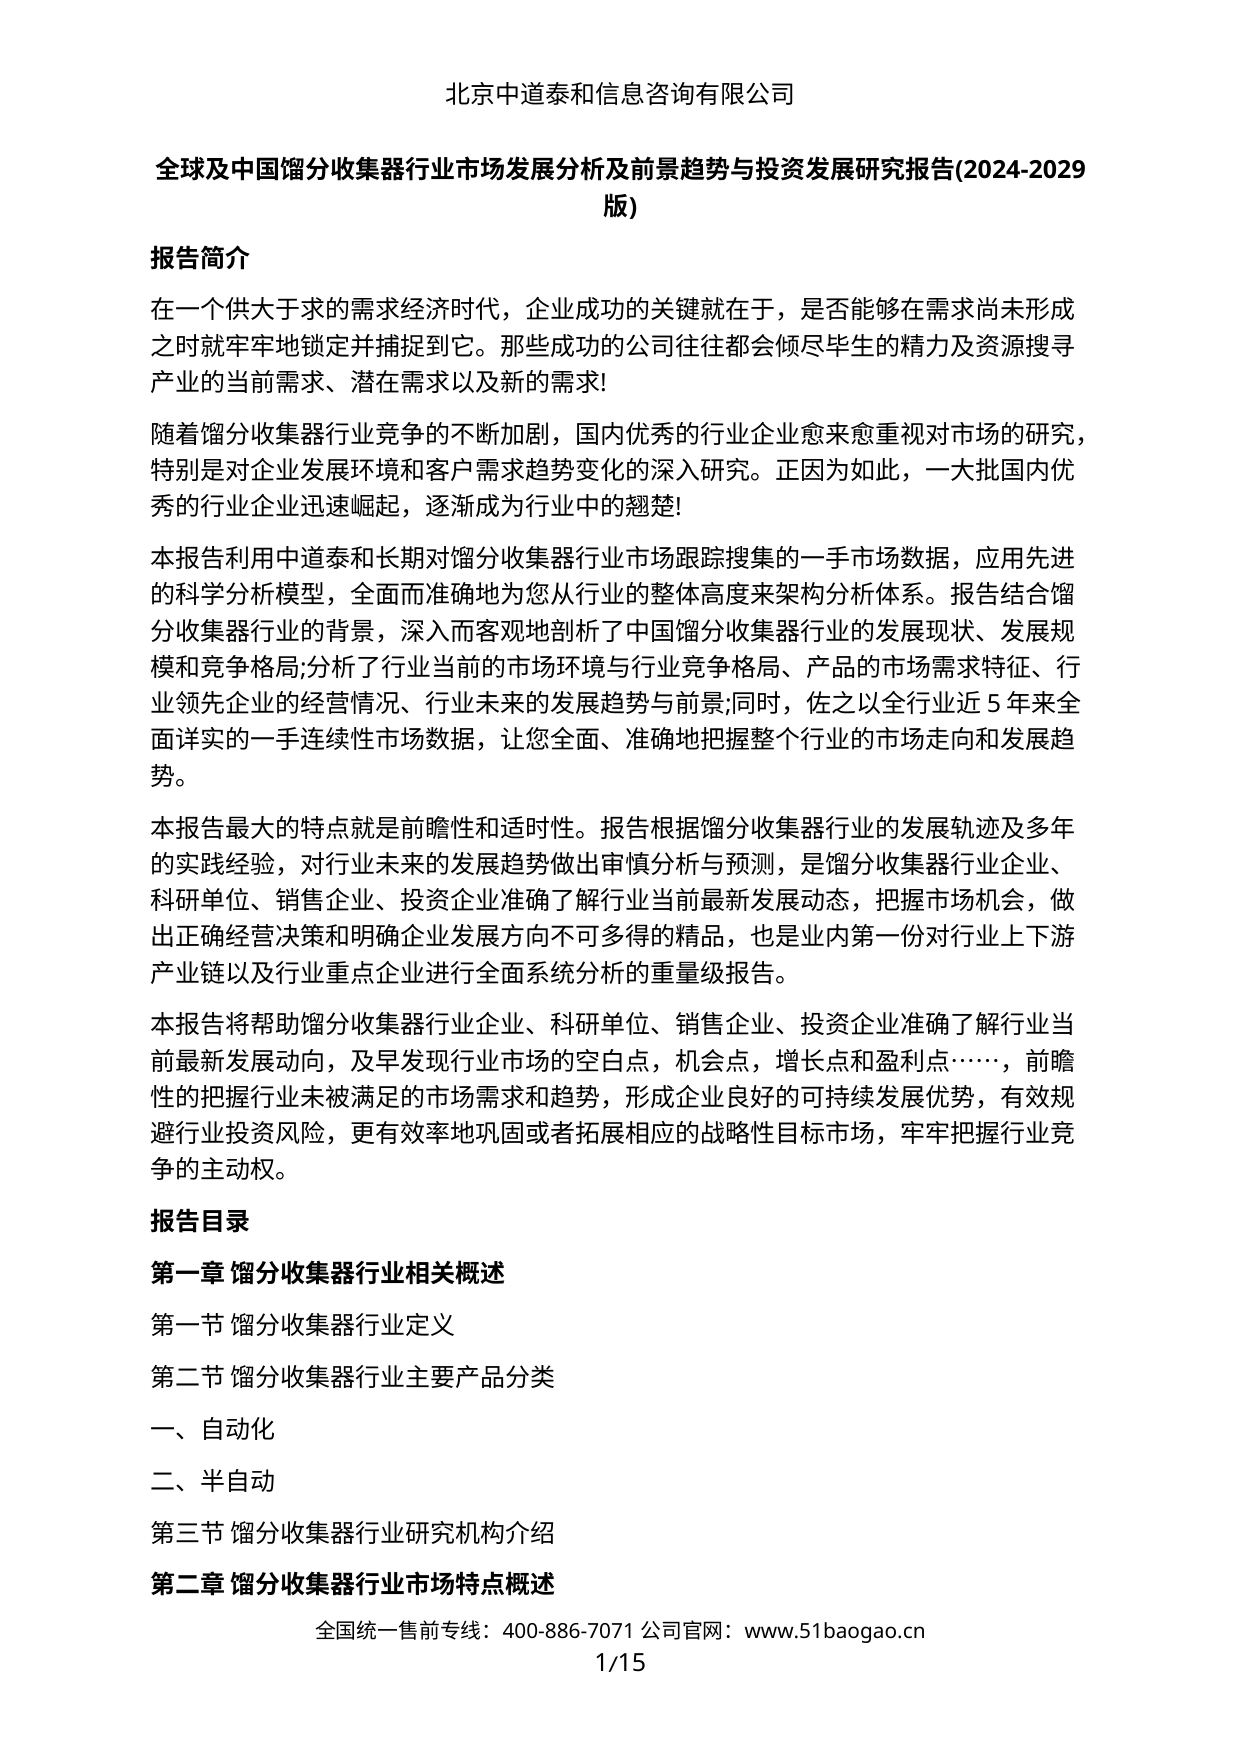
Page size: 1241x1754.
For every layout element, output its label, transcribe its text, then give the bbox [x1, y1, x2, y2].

text 二、半自动 [150, 1461, 1090, 1497]
text 随着馏分收集器行业竞争的不断加剧，国内优秀的行业企业愈来愈重视对市场的研究，特别是对企业发展环境和客户需求趋势变化的深入研究。正因为如此，一大批国内优秀的行业企业迅速崛起，逐渐成为行业中的翘楚! [150, 414, 1090, 523]
text 第二章 馏分收集器行业市场特点概述 [150, 1565, 1090, 1601]
text 第三节 馏分收集器行业研究机构介绍 [150, 1513, 1090, 1549]
text 报告简介 [150, 238, 1090, 274]
text 第一节 馏分收集器行业定义 [150, 1306, 1090, 1342]
text 在一个供大于求的需求经济时代，企业成功的关键就在于，是否能够在需求尚未形成之时就牢牢地锁定并捕捉到它。那些成功的公司往往都会倾尽毕生的精力及资源搜寻产业的当前需求、潜在需求以及新的需求! [150, 290, 1090, 399]
text 报告目录 [150, 1202, 1090, 1238]
text 本报告最大的特点就是前瞻性和适时性。报告根据馏分收集器行业的发展轨迹及多年的实践经验，对行业未来的发展趋势做出审慎分析与预测，是馏分收集器行业企业、科研单位、销售企业、投资企业准确了解行业当前最新发展动态，把握市场机会，做出正确经营决策和明确企业发展方向不可多得的精品，也是业内第一份对行业上下游产业链以及行业重点企业进行全面系统分析的重量级报告。 [150, 808, 1090, 989]
text 本报告将帮助馏分收集器行业企业、科研单位、销售企业、投资企业准确了解行业当前最新发展动向，及早发现行业市场的空白点，机会点，增长点和盈利点……，前瞻性的把握行业未被满足的市场需求和趋势，形成企业良好的可持续发展优势，有效规避行业投资风险，更有效率地巩固或者拓展相应的战略性目标市场，牢牢把握行业竞争的主动权。 [150, 1005, 1090, 1186]
text 全球及中国馏分收集器行业市场发展分析及前景趋势与投资发展研究报告(2024-2029版) [150, 150, 1090, 222]
text 一、自动化 [150, 1409, 1090, 1446]
text 第二节 馏分收集器行业主要产品分类 [150, 1357, 1090, 1394]
text 第一章 馏分收集器行业相关概述 [150, 1254, 1090, 1290]
text 本报告利用中道泰和长期对馏分收集器行业市场跟踪搜集的一手市场数据，应用先进的科学分析模型，全面而准确地为您从行业的整体高度来架构分析体系。报告结合馏分收集器行业的背景，深入而客观地剖析了中国馏分收集器行业的发展现状、发展规模和竞争格局;分析了行业当前的市场环境与行业竞争格局、产品的市场需求特征、行业领先企业的经营情况、行业未来的发展趋势与前景;同时，佐之以全行业近5年来全面详实的一手连续性市场数据，让您全面、准确地把握整个行业的市场走向和发展趋势。 [150, 539, 1090, 792]
